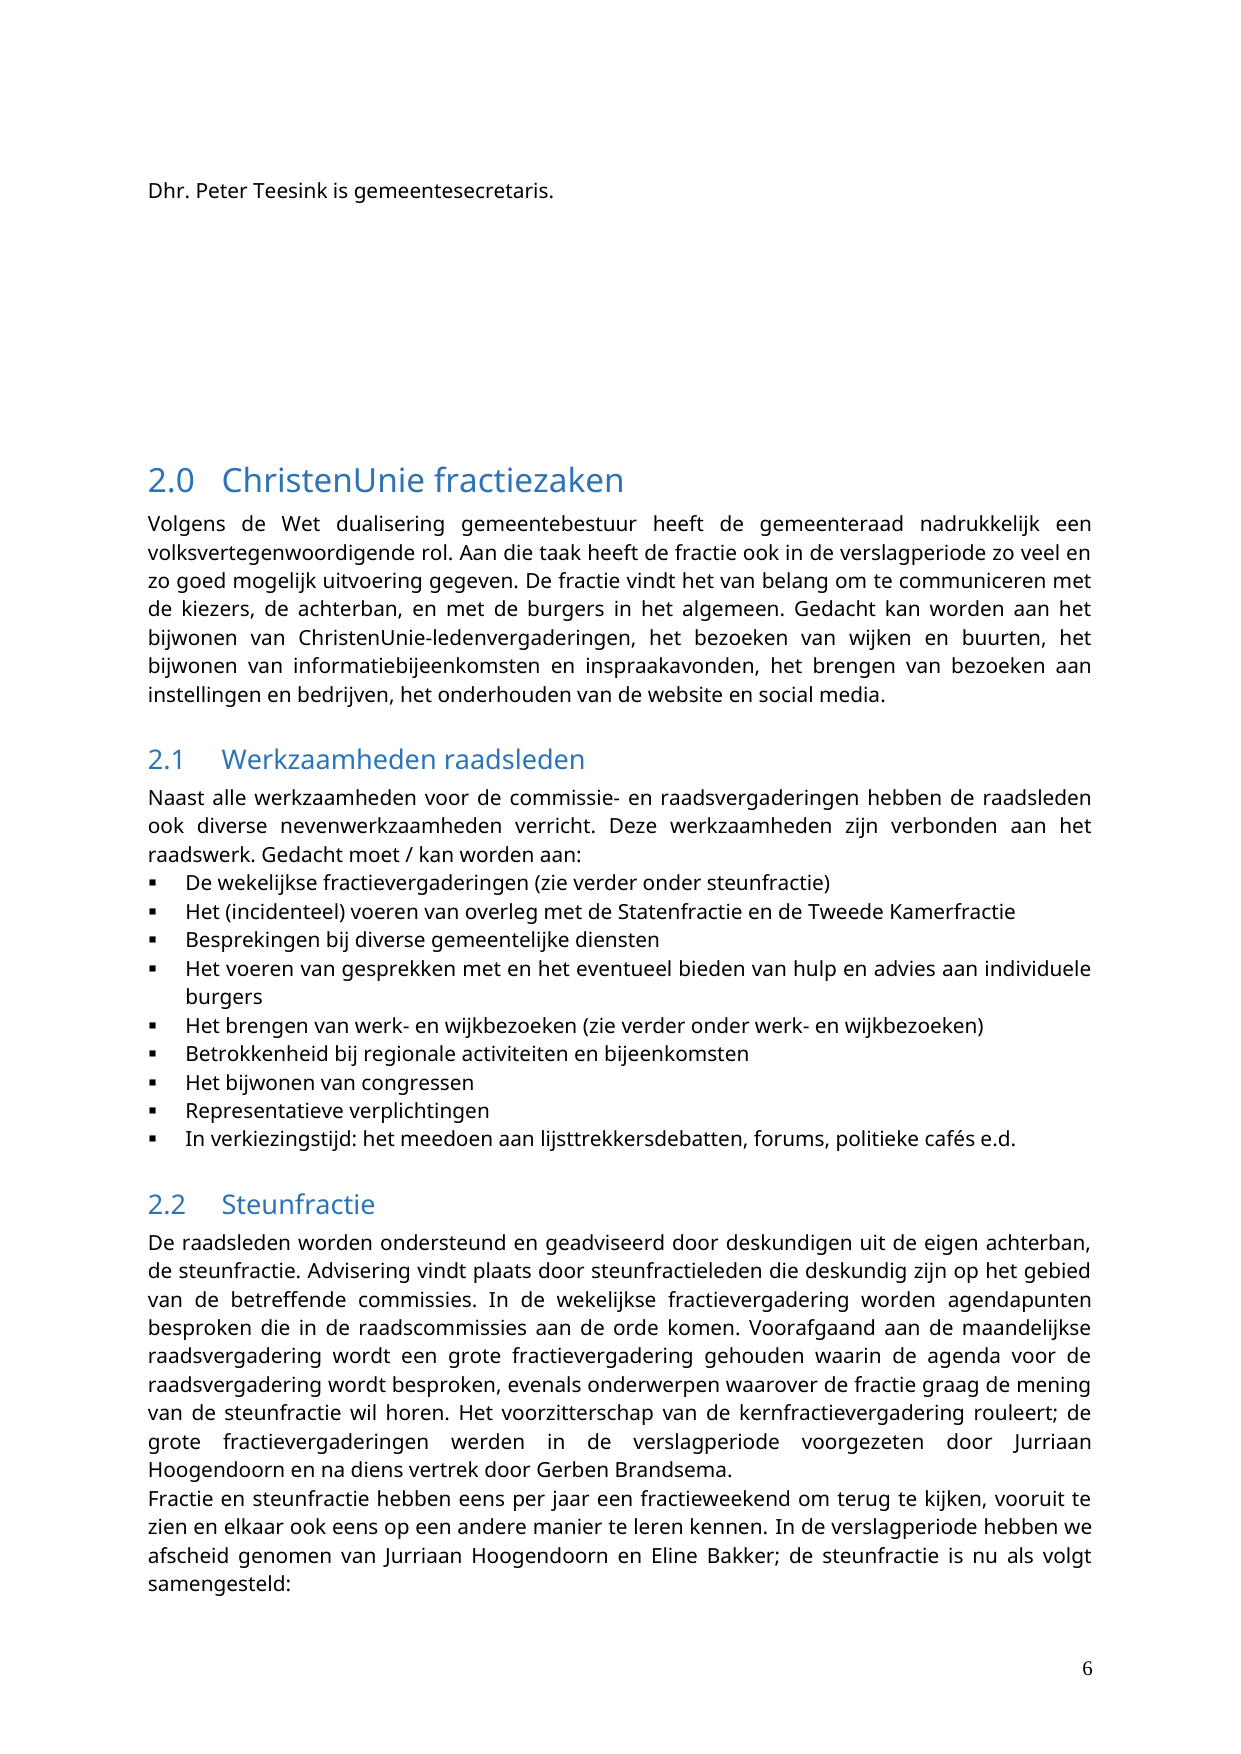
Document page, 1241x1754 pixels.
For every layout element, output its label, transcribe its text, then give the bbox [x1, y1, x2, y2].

list Betrokkenheid bij regionale activiteiten en bijeenkomsten [148, 1039, 1093, 1068]
text Volgens de Wet dualisering gemeentebestuur heeft de gemeenteraad nadrukkelijk een volksvertegenwoordigende rol. Aan die taak heeft de fractie ook in de verslagperiode zo veel en zo goed mogelijk uitvoering gegeven. De fractie vindt het van belang om te communiceren met de kiezers, de achterban, en met de burgers in het algemeen. Gedacht kan worden aan het bijwonen van ChristenUnie-ledenvergaderingen, het bezoeken van wijken en buurten, het bijwonen van informatiebijeenkomsten en inspraakavonden, het brengen van bezoeken aan instellingen en bedrijven, het onderhouden van de website en social media. [148, 509, 1093, 708]
text Dhr. Peter Teesink is gemeentesecretaris. [148, 176, 1093, 204]
list De wekelijkse fractievergaderingen (zie verder onder steunfractie) [148, 868, 1093, 897]
text Naast alle werkzaamheden voor de commissie- en raadsvergaderingen hebben de raadsleden ook diverse nevenwerkzaamheden verricht. Deze werkzaamheden zijn verbonden aan het raadswerk. Gedacht moet / kan worden aan: [148, 783, 1093, 868]
list Het brengen van werk- en wijkbezoeken (zie verder onder werk- en wijkbezoeken) [148, 1011, 1093, 1039]
list Representatieve verplichtingen [148, 1096, 1093, 1124]
subtitle 2.2 Steunfractie [148, 1186, 1093, 1222]
subtitle 2.1 Werkzaamheden raadsleden [148, 741, 1093, 778]
list Het voeren van gesprekken met en het eventueel bieden van hulp en advies aan individuele burgers [148, 954, 1093, 1011]
list Het bijwonen van congressen [148, 1068, 1093, 1096]
text Fractie en steunfractie hebben eens per jaar een fractieweekend om terug te kijken, vooruit te zien en elkaar ook eens op een andere manier te leren kennen. In de verslagperiode hebben we afscheid genomen van Jurriaan Hoogendoorn en Eline Bakker; de steunfractie is nu als volgt samengesteld: [148, 1484, 1093, 1598]
list In verkiezingstijd: het meedoen aan lijsttrekkersdebatten, forums, politieke cafés e.d. [148, 1124, 1093, 1153]
text De raadsleden worden ondersteund en geadviseerd door deskundigen uit de eigen achterban, de steunfractie. Advisering vindt plaats door steunfractieleden die deskundig zijn op het gebied van de betreffende commissies. In de wekelijkse fractievergadering worden agendapunten besproken die in de raadscommissies aan de orde komen. Voorafgaand aan de maandelijkse raadsvergadering wordt een grote fractievergadering gehouden waarin de agenda voor de raadsvergadering wordt besproken, evenals onderwerpen waarover de fractie graag de mening van de steunfractie wil horen. Het voorzitterschap van de kernfractievergadering rouleert; de grote fractievergaderingen werden in de verslagperiode voorgezeten door Jurriaan Hoogendoorn en na diens vertrek door Gerben Brandsema. [148, 1228, 1093, 1484]
list Het (incidenteel) voeren van overleg met de Statenfractie en de Tweede Kamerfractie [148, 897, 1093, 925]
subtitle 2.0 ChristenUnie fractiezaken [148, 457, 1093, 502]
list Besprekingen bij diverse gemeentelijke diensten [148, 925, 1093, 954]
